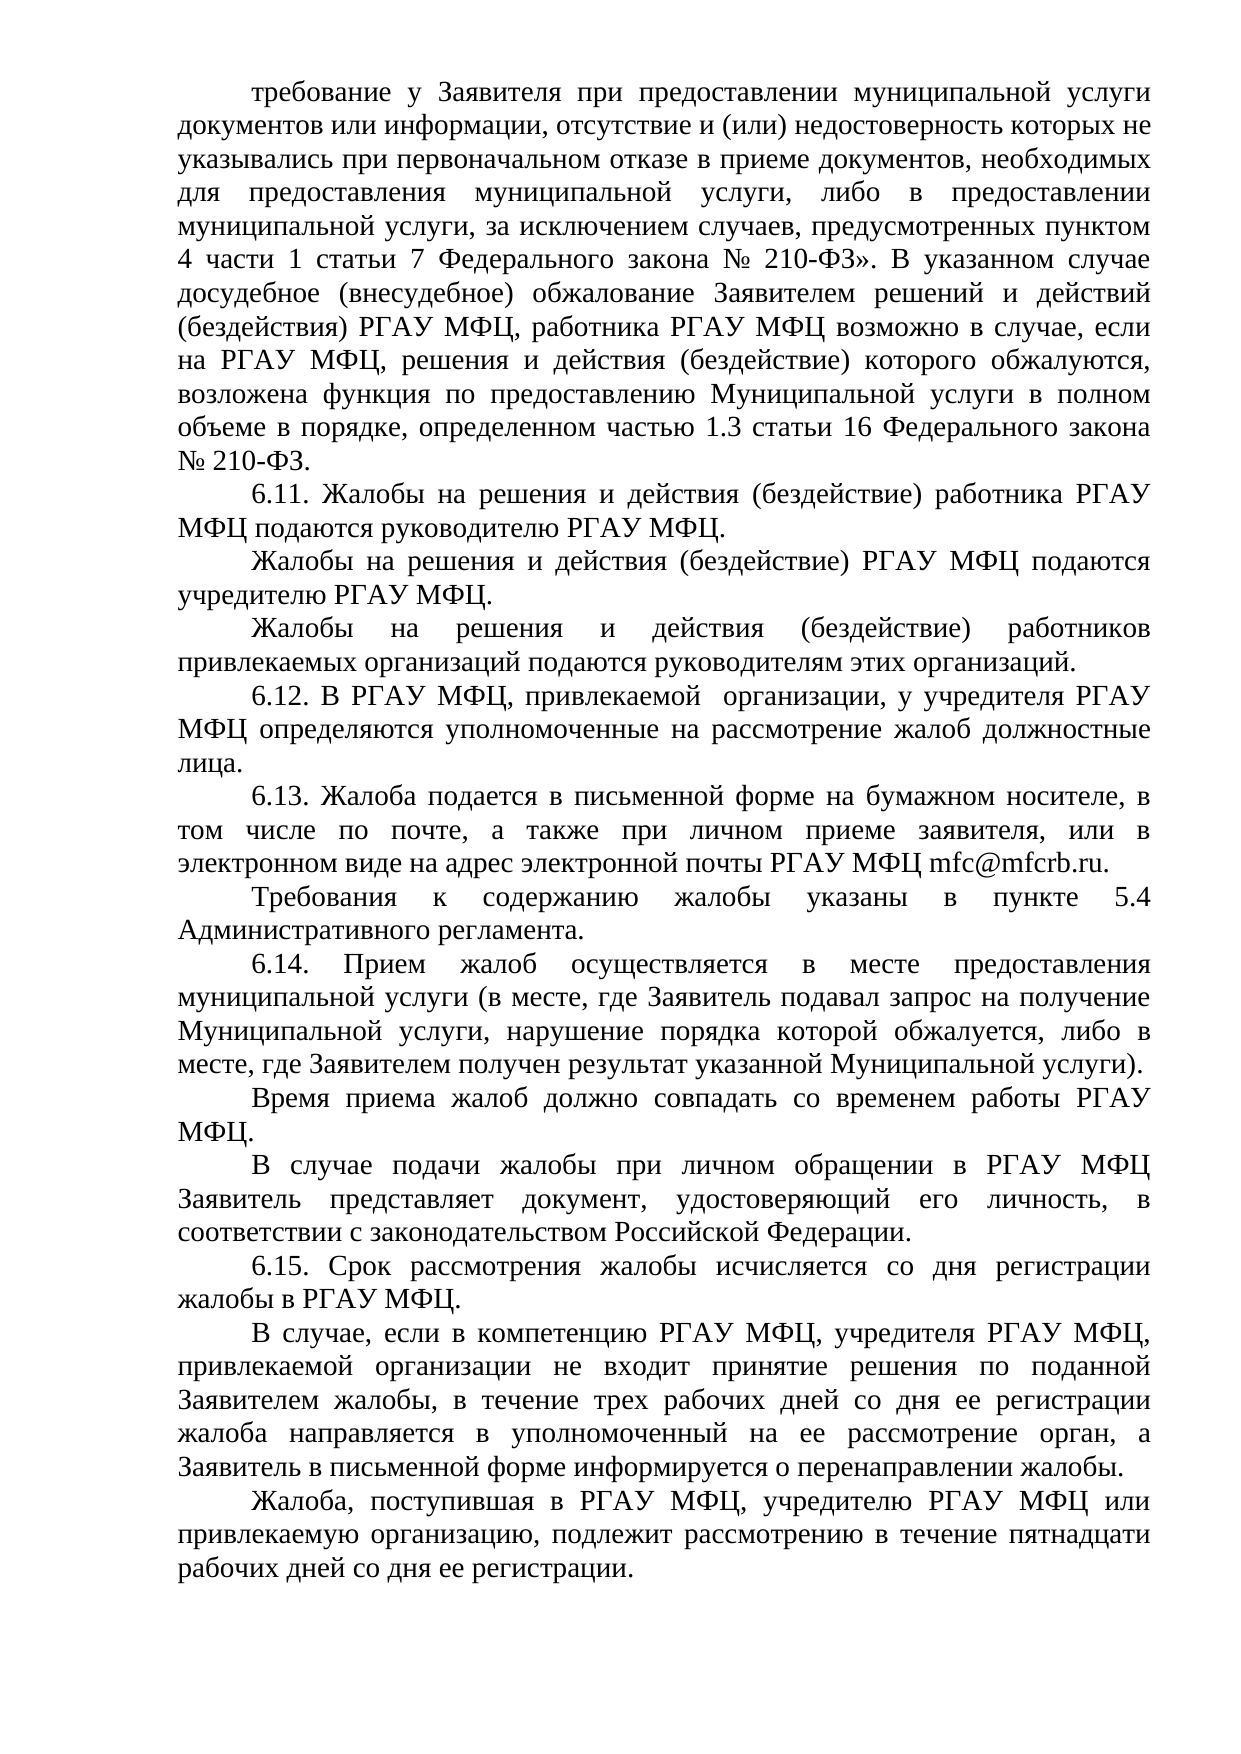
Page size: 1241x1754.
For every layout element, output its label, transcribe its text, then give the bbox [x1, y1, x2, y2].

text 6.15. Срок рассмотрения жалобы исчисляется со дня регистрации жалобы в РГАУ МФЦ. [177, 1248, 1152, 1315]
text В случае, если в компетенцию РГАУ МФЦ, учредителя РГАУ МФЦ, привлекаемой организации не входит принятие решения по поданной Заявителем жалобы, в течение трех рабочих дней со дня ее регистрации жалоба направляется в уполномоченный на ее рассмотрение орган, а Заявитель в письменной форме информируется о перенаправлении жалобы. [177, 1315, 1152, 1483]
text Требования к содержанию жалобы указаны в пункте 5.4 Административного регламента. [177, 879, 1152, 946]
text Жалобы на решения и действия (бездействие) работников привлекаемых организаций подаются руководителям этих организаций. [177, 611, 1152, 678]
text 6.11. Жалобы на решения и действия (бездействие) работника РГАУ МФЦ подаются руководителю РГАУ МФЦ. [177, 476, 1152, 543]
text требование у Заявителя при предоставлении муниципальной услуги документов или информации, отсутствие и (или) недостоверность которых не указывались при первоначальном отказе в приеме документов, необходимых для предоставления муниципальной услуги, либо в предоставлении муниципальной услуги, за исключением случаев, предусмотренных пунктом 4 части 1 статьи 7 Федерального закона № 210-ФЗ». В указанном случае досудебное (внесудебное) обжалование Заявителем решений и действий (бездействия) РГАУ МФЦ, работника РГАУ МФЦ возможно в случае, если на РГАУ МФЦ, решения и действия (бездействие) которого обжалуются, возложена функция по предоставлению Муниципальной услуги в полном объеме в порядке, определенном частью 1.3 статьи 16 Федерального закона № 210-ФЗ. [177, 74, 1152, 476]
text Жалоба, поступившая в РГАУ МФЦ, учредителю РГАУ МФЦ или привлекаемую организацию, подлежит рассмотрению в течение пятнадцати рабочих дней со дня ее регистрации. [177, 1483, 1152, 1583]
text 6.12. В РГАУ МФЦ, привлекаемой организации, у учредителя РГАУ МФЦ определяются уполномоченные на рассмотрение жалоб должностные лица. [177, 678, 1152, 778]
text 6.13. Жалоба подается в письменной форме на бумажном носителе, в том числе по почте, а также при личном приеме заявителя, или в электронном виде на адрес электронной почты РГАУ МФЦ mfc@mfcrb.ru. [177, 778, 1152, 879]
text Жалобы на решения и действия (бездействие) РГАУ МФЦ подаются учредителю РГАУ МФЦ. [177, 543, 1152, 611]
text Время приема жалоб должно совпадать со временем работы РГАУ МФЦ. [177, 1080, 1152, 1147]
text 6.14. Прием жалоб осуществляется в месте предоставления муниципальной услуги (в месте, где Заявитель подавал запрос на получение Муниципальной услуги, нарушение порядка которой обжалуется, либо в месте, где Заявителем получен результат указанной Муниципальной услуги). [177, 946, 1152, 1080]
text В случае подачи жалобы при личном обращении в РГАУ МФЦ Заявитель представляет документ, удостоверяющий его личность, в соответствии с законодательством Российской Федерации. [177, 1147, 1152, 1248]
